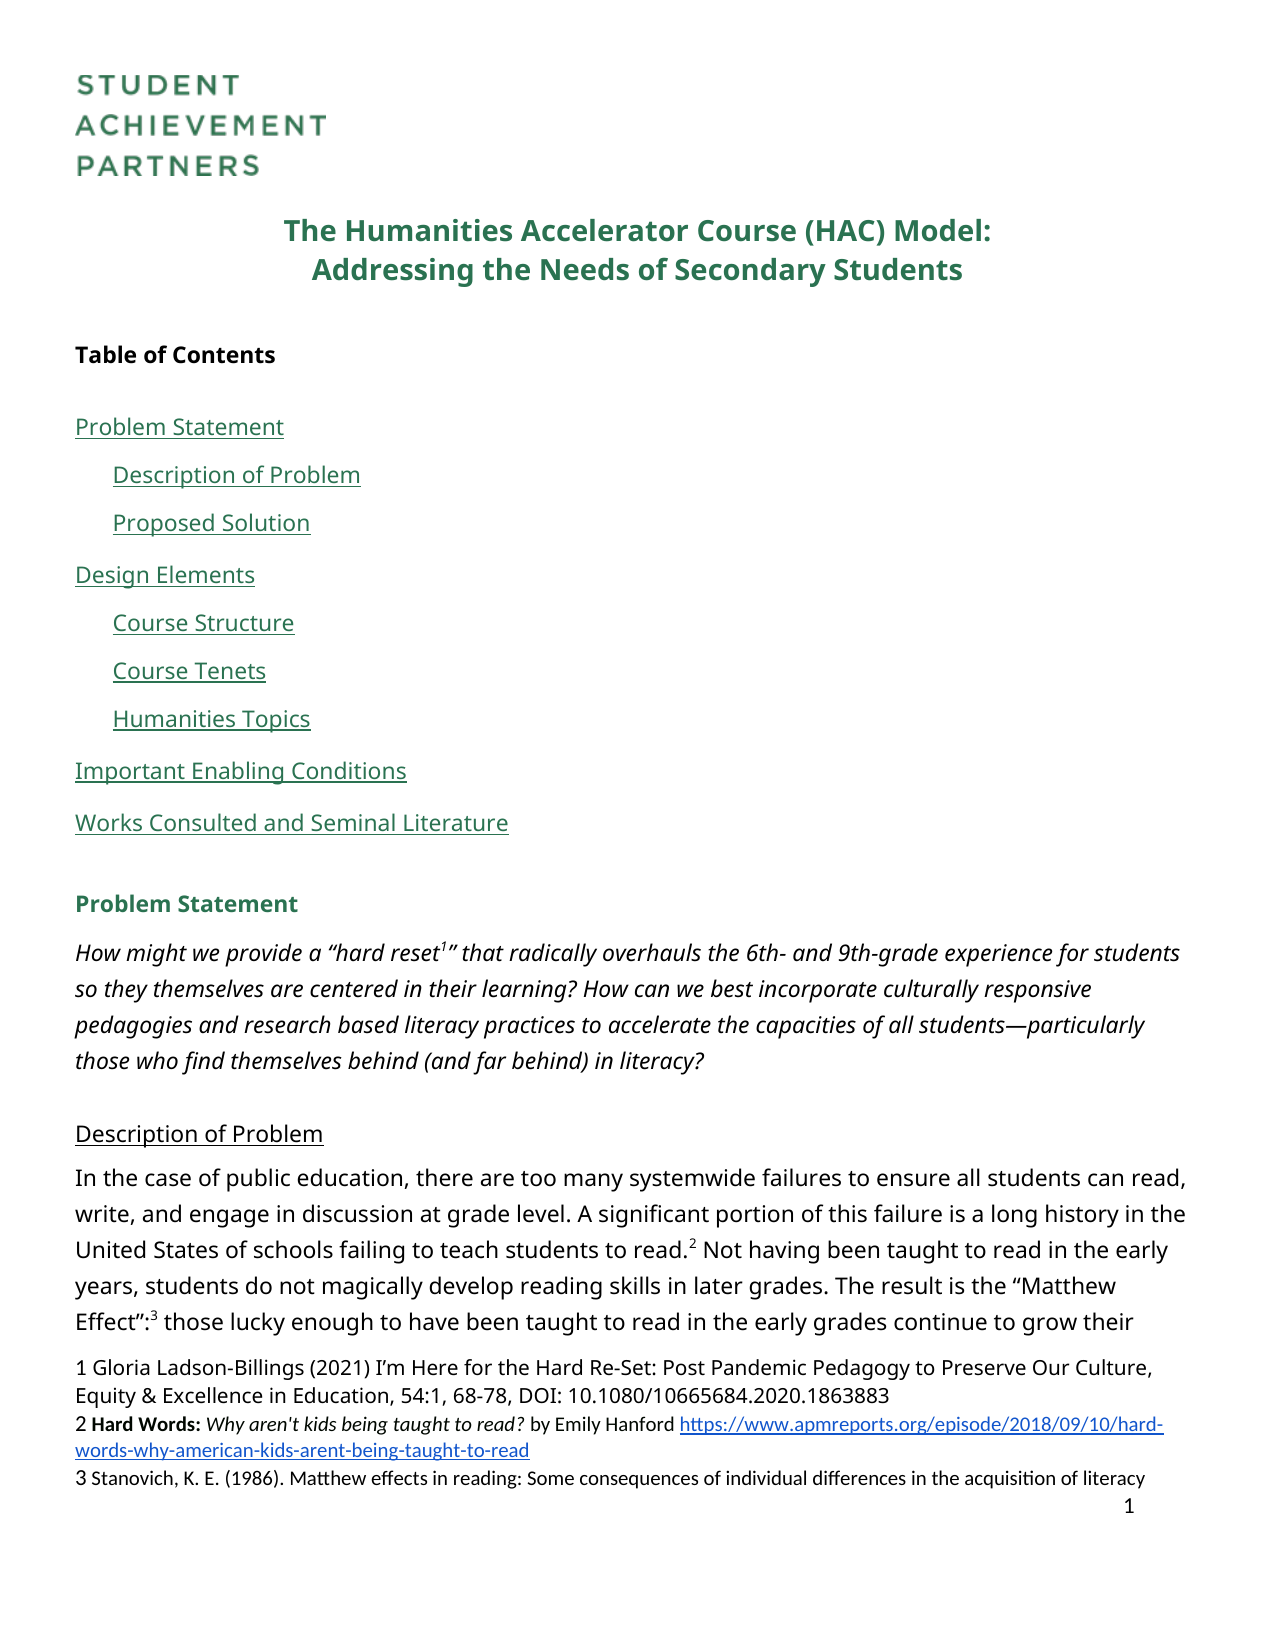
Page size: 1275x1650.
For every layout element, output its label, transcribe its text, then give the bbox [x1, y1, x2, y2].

text Table of Contents [75, 339, 1200, 370]
text How might we provide a “hard reset” that radically overhauls the 6th- and 9th-grade experience for students so they themselves are centered in their learning? How can we best incorporate culturally responsive pedagogies and research based literacy practices to accelerate the capacities of all students—particularly those who find themselves behind (and far behind) in literacy? [75, 937, 1200, 1076]
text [75, 1162, 1200, 1337]
picture [75, 75, 326, 176]
text The Humanities Accelerator Course (HAC) Model: [75, 210, 1200, 249]
text Addressing the Needs of Secondary Students [75, 249, 1200, 289]
subtitle Problem Statement [75, 888, 1200, 920]
subtitle Description of Problem [75, 1118, 1200, 1149]
